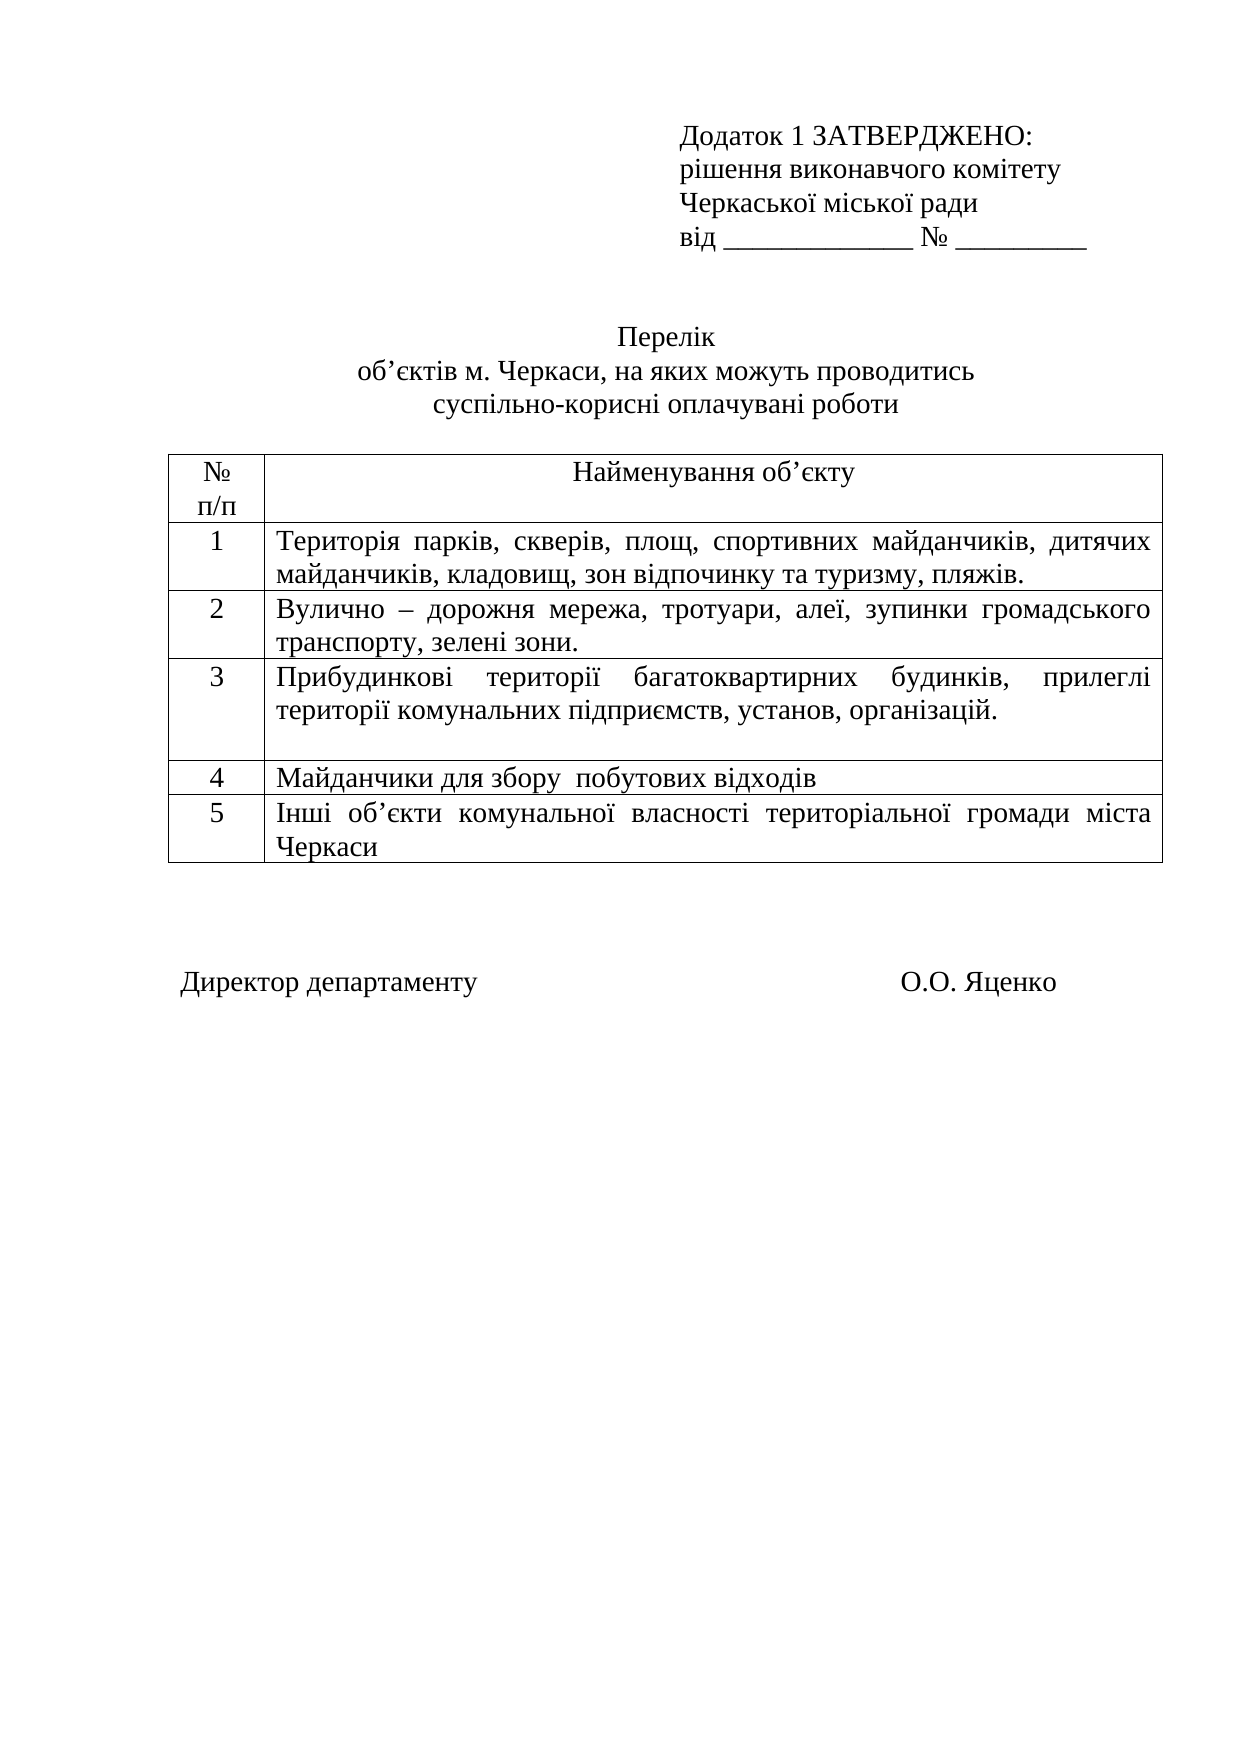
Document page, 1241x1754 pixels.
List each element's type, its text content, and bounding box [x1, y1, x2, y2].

text об’єктів м. Черкаси, на яких можуть проводитись [180, 353, 1152, 386]
table_cell Прибудинкові території багатоквартирних будинків, прилеглі території комунальних підприємств, установ, організацій. [265, 659, 1162, 759]
table_header № п/п [169, 455, 264, 522]
table_cell 5 [169, 795, 264, 862]
table_header Найменування об’єкту [265, 455, 1162, 522]
text суспільно-корисні оплачувані роботи [180, 386, 1152, 420]
table_cell Майданчики для збору побутових відходів [265, 761, 1162, 794]
table_cell 1 [169, 523, 264, 590]
table_cell Вулично – дорожня мережа, тротуари, алеї, зупинки громадського транспорту, зелені зони. [265, 591, 1162, 658]
table_cell 2 [169, 591, 264, 658]
text Додаток 1 ЗАТВЕРДЖЕНО: [679, 118, 1152, 152]
table_cell 4 [169, 761, 264, 794]
text від _____________ № _________ [679, 219, 1152, 252]
text Перелік [180, 319, 1152, 353]
table_cell 3 [169, 659, 264, 759]
table_cell Територія парків, скверів, площ, спортивних майданчиків, дитячих майданчиків, кладовищ, зон відпочинку та туризму, пляжів. [265, 523, 1162, 590]
table_cell Інші об’єкти комунальної власності територіальної громади міста Черкаси [265, 795, 1162, 862]
text рішення виконавчого комітету Черкаської міської ради [679, 152, 1152, 219]
text Директор департаменту О.О. Яценко [180, 964, 1152, 997]
